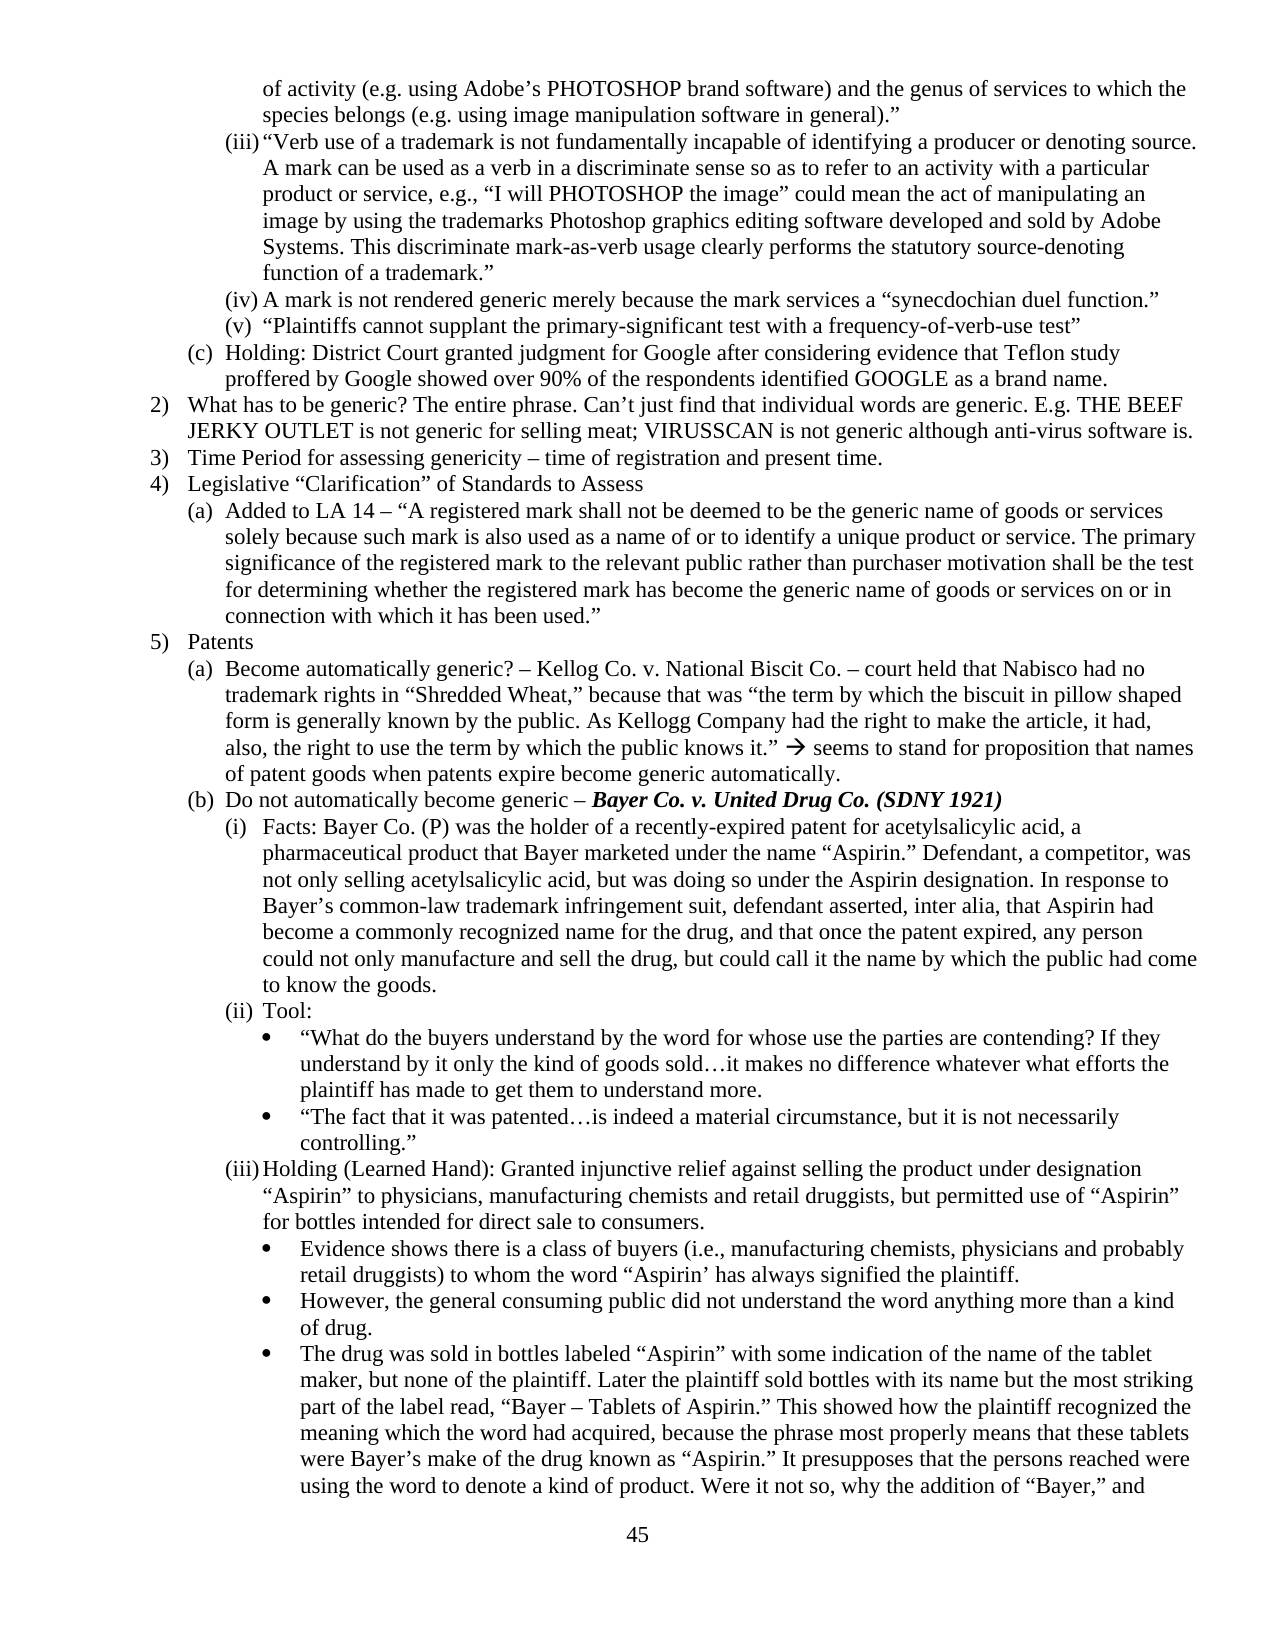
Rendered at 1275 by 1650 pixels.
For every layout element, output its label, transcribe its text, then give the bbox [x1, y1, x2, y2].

list Legislative “Clarification” of Standards to Assess [150, 470, 1200, 497]
list Holding (Learned Hand): Granted injunctive relief against selling the product under designation “Aspirin” to physicians, manufacturing chemists and retail druggists, but permitted use of “Aspirin” for bottles intended for direct sale to consumers. [225, 1156, 1200, 1234]
list A mark is not rendered generic merely because the mark services a “synecdochian duel function.” [225, 286, 1200, 312]
list Holding: District Court granted judgment for Google after considering evidence that Teflon study proffered by Google showed over 90% of the respondents identified GOOGLE as a brand name. [187, 338, 1200, 391]
list “What do the buyers understand by the word for whose use the parties are contending? If they understand by it only the kind of goods sold…it makes no difference whatever what efforts the plaintiff has made to get them to understand more. [262, 1024, 1200, 1103]
list Do not automatically become generic – Bayer Co. v. United Drug Co. (SDNY 1921) [187, 787, 1200, 813]
list However, the general consuming public did not understand the word anything more than a kind of drug. [262, 1287, 1200, 1340]
list “Verb use of a trademark is not fundamentally incapable of identifying a producer or denoting source. A mark can be used as a verb in a discriminate sense so as to refer to an activity with a particular product or service, e.g., “I will PHOTOSHOP the image” could mean the act of manipulating an image by using the trademarks Photoshop graphics editing software developed and sold by Adobe Systems. This discriminate mark-as-verb usage clearly performs the statutory source-denoting function of a trademark.” [225, 128, 1200, 286]
list What has to be generic? The entire phrase. Can’t just find that individual words are generic. E.g. THE BEEF JERKY OUTLET is not generic for selling meat; VIRUSSCAN is not generic although anti-virus software is. [150, 391, 1200, 444]
list Become automatically generic? – Kellog Co. v. National Biscit Co. – court held that Nabisco had no trademark rights in “Shredded Wheat,” because that was “the term by which the biscuit in pillow shaped form is generally known by the public. As Kellogg Company had the right to make the article, it had, also, the right to use the term by which the public knows it.” seems to stand for proposition that names of patent goods when patents expire become generic automatically. [187, 655, 1200, 787]
list Added to LA 14 – “A registered mark shall not be deemed to be the generic name of goods or services solely because such mark is also used as a name of or to identify a unique product or service. The primary significance of the registered mark to the relevant public rather than purchaser motivation shall be the test for determining whether the registered mark has become the generic name of goods or services on or in connection with which it has been used.” [187, 497, 1200, 628]
list “Plaintiffs cannot supplant the primary-significant test with a frequency-of-verb-use test” [225, 312, 1200, 338]
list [262, 1340, 1200, 1498]
list Tool: [225, 997, 1200, 1024]
list Evidence shows there is a class of buyers (i.e., manufacturing chemists, physicians and probably retail druggists) to whom the word “Aspirin’ has always signified the plaintiff. [262, 1234, 1200, 1287]
list Patents [150, 628, 1200, 655]
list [225, 75, 1200, 128]
list “The fact that it was patented…is indeed a material circumstance, but it is not necessarily controlling.” [262, 1103, 1200, 1156]
list Facts: Bayer Co. (P) was the holder of a recently-expired patent for acetylsalicylic acid, a pharmaceutical product that Bayer marketed under the name “Aspirin.” Defendant, a competitor, was not only selling acetylsalicylic acid, but was doing so under the Aspirin designation. In response to Bayer’s common-law trademark infringement suit, defendant asserted, inter alia, that Aspirin had become a commonly recognized name for the drug, and that once the patent expired, any person could not only manufacture and sell the drug, but could call it the name by which the public had come to know the goods. [225, 813, 1200, 997]
list Time Period for assessing genericity – time of registration and present time. [150, 444, 1200, 470]
